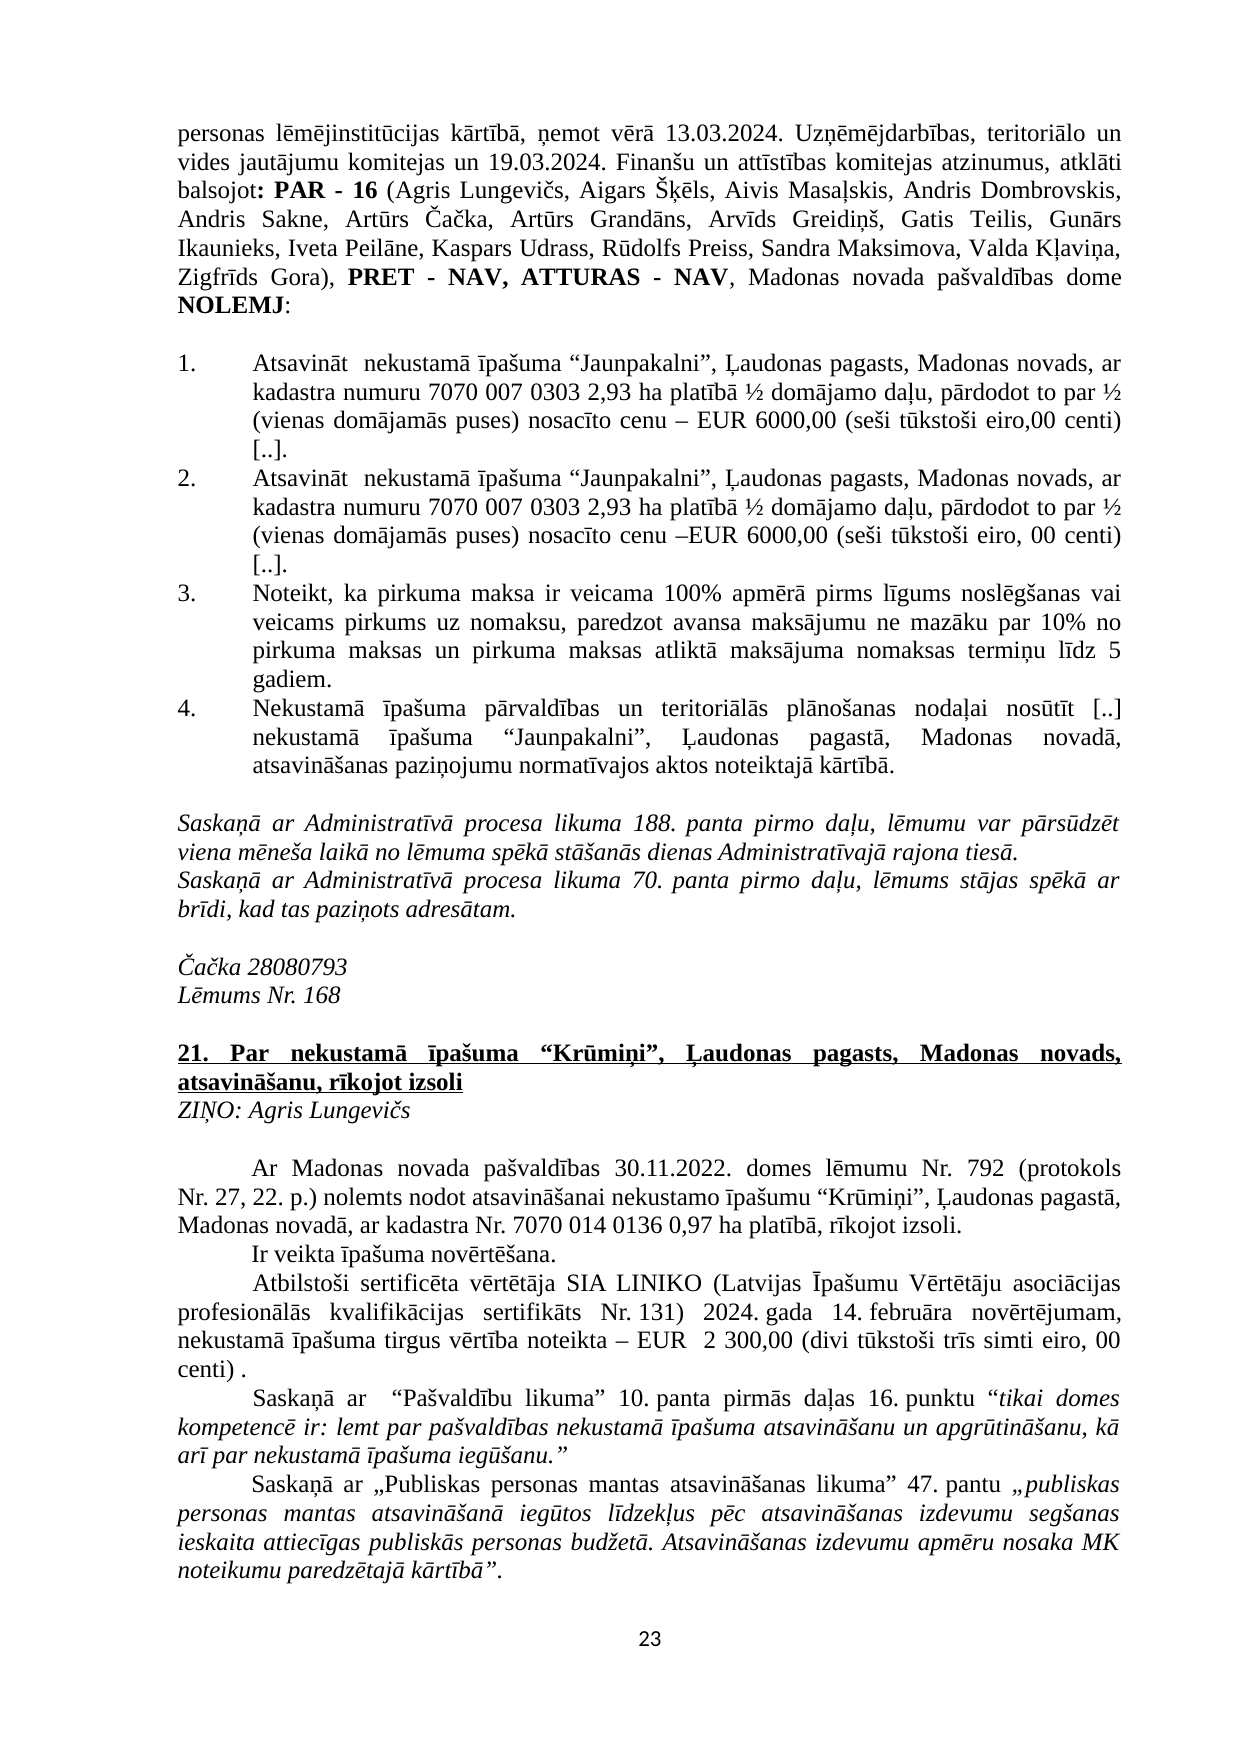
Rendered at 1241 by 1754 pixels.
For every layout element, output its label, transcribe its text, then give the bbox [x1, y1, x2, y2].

text Čačka 28080793 [177, 952, 1122, 981]
list Noteikt, ka pirkuma maksa ir veicama 100% apmērā pirms līgums noslēgšanas vai veicams pirkums uz nomaksu, paredzot avansa maksājumu ne mazāku par 10% no pirkuma maksas un pirkuma maksas atliktā maksājuma nomaksas termiņu līdz 5 gadiem. [177, 578, 1122, 693]
text Ar Madonas novada pašvaldības 30.11.2022. domes lēmumu Nr. 792 (protokols Nr. 27, 22. p.) nolemts nodot atsavināšanai nekustamo īpašumu “Krūmiņi”, Ļaudonas pagastā, Madonas novadā, ar kadastra Nr. 7070 014 0136 0,97 ha platībā, rīkojot izsoli. [177, 1153, 1122, 1239]
text Saskaņā ar Administratīvā procesa likuma 70. panta pirmo daļu, lēmums stājas spēkā ar brīdi, kad tas paziņots adresātam. [177, 866, 1122, 923]
list Nekustamā īpašuma pārvaldības un teritoriālās plānošanas nodaļai nosūtīt [..] nekustamā īpašuma “Jaunpakalni”, Ļaudonas pagastā, Madonas novadā, atsavināšanas paziņojumu normatīvajos aktos noteiktajā kārtībā. [177, 693, 1122, 779]
text Atbilstoši sertificēta vērtētāja SIA LINIKO (Latvijas Īpašumu Vērtētāju asociācijas profesionālās kvalifikācijas sertifikāts Nr. 131) 2024. gada 14. februāra novērtējumam, nekustamā īpašuma tirgus vērtība noteikta – EUR 2 300,00 (divi tūkstoši trīs simti eiro, 00 centi) . [177, 1268, 1122, 1383]
text Saskaņā ar „Publiskas personas mantas atsavināšanas likuma” 47. pantu „publiskas personas mantas atsavināšanā iegūtos līdzekļus pēc atsavināšanas izdevumu segšanas ieskaita attiecīgas publiskās personas budžetā. Atsavināšanas izdevumu apmēru nosaka MK noteikumu paredzētajā kārtībā”. [177, 1469, 1122, 1584]
text Saskaņā ar “Pašvaldību likuma” 10. panta pirmās daļas 16. punktu “tikai domes kompetencē ir: lemt par pašvaldības nekustamā īpašuma atsavināšanu un apgrūtināšanu, kā arī par nekustamā īpašuma iegūšanu.” [177, 1383, 1122, 1469]
text Ir veikta īpašuma novērtēšana. [177, 1239, 1122, 1268]
text Saskaņā ar Administratīvā procesa likuma 188. panta pirmo daļu, lēmumu var pārsūdzēt viena mēneša laikā no lēmuma spēkā stāšanās dienas Administratīvajā rajona tiesā. [177, 808, 1122, 866]
list Atsavināt nekustamā īpašuma “Jaunpakalni”, Ļaudonas pagasts, Madonas novads, ar kadastra numuru 7070 007 0303 2,93 ha platībā ½ domājamo daļu, pārdodot to par ½ (vienas domājamās puses) nosacīto cenu –EUR 6000,00 (seši tūkstoši eiro, 00 centi) [..]. [177, 463, 1122, 578]
list Atsavināt nekustamā īpašuma “Jaunpakalni”, Ļaudonas pagasts, Madonas novads, ar kadastra numuru 7070 007 0303 2,93 ha platībā ½ domājamo daļu, pārdodot to par ½ (vienas domājamās puses) nosacīto cenu – EUR 6000,00 (seši tūkstoši eiro,00 centi) [..]. [177, 348, 1122, 463]
text Lēmums Nr. 168 [177, 981, 1122, 1009]
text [177, 118, 1122, 319]
text 21. Par nekustamā īpašuma “Krūmiņi”, Ļaudonas pagasts, Madonas novads, atsavināšanu, rīkojot izsoli [177, 1038, 1122, 1063]
text 21. Par nekustamā īpašuma “Krūmiņi”, Ļaudonas pagasts, Madonas novads, atsavināšanu, rīkojot izsoli [177, 1064, 1122, 1096]
text ZIŅO: Agris Lungevičs [177, 1096, 1122, 1124]
